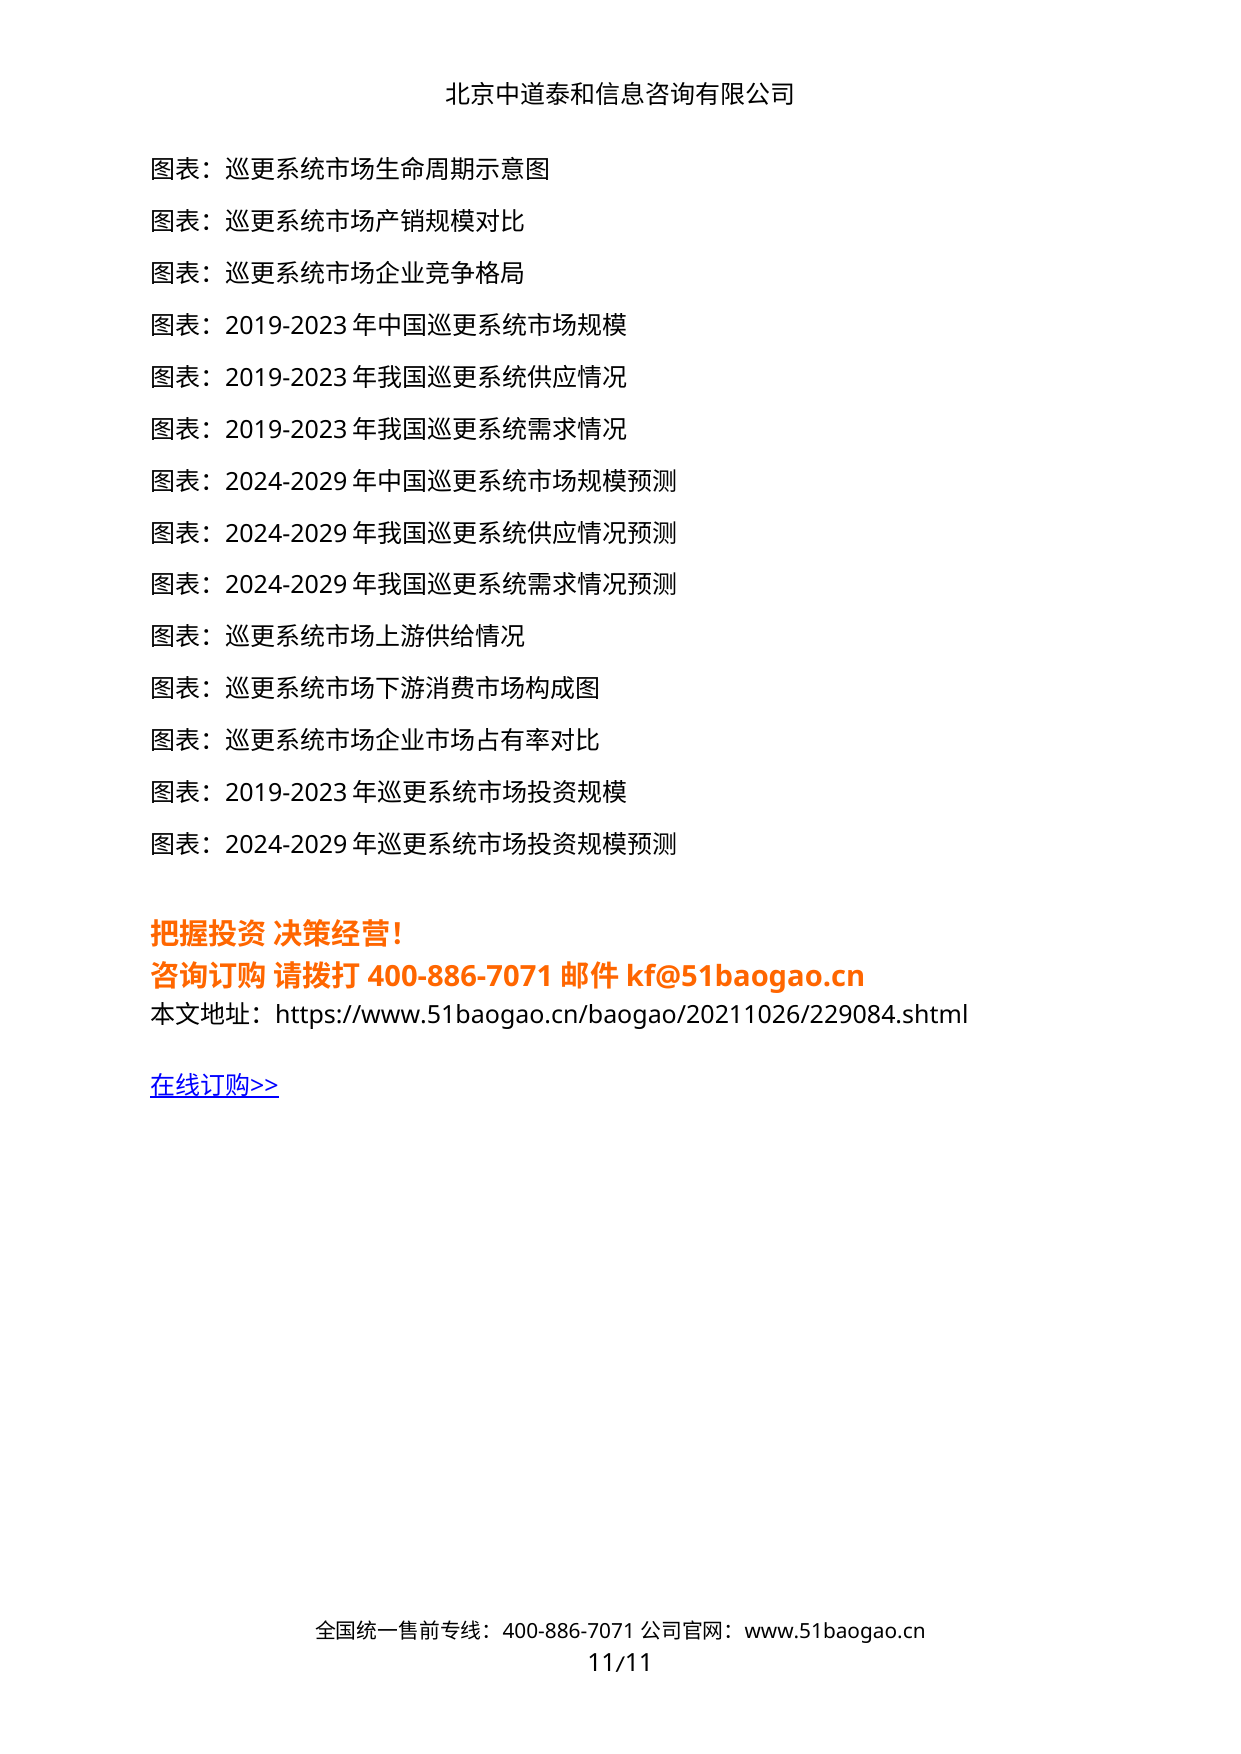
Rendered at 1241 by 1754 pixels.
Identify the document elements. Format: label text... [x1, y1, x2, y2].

text 图表：巡更系统市场产销规模对比 [150, 202, 1090, 238]
text 图表：巡更系统市场上游供给情况 [150, 617, 1090, 653]
text 图表：2024-2029年我国巡更系统需求情况预测 [150, 565, 1090, 601]
text 图表：2019-2023年我国巡更系统供应情况 [150, 357, 1090, 394]
text 图表：巡更系统市场企业竞争格局 [150, 254, 1090, 290]
text 在线订购>> [150, 1031, 1090, 1102]
text 图表：2024-2029年我国巡更系统供应情况预测 [150, 513, 1090, 549]
text 图表：巡更系统市场下游消费市场构成图 [150, 669, 1090, 705]
text 图表：2024-2029年中国巡更系统市场规模预测 [150, 461, 1090, 497]
text 图表：巡更系统市场生命周期示意图 [150, 150, 1090, 186]
text 图表：2019-2023年巡更系统市场投资规模 [150, 772, 1090, 809]
text 图表：2019-2023年我国巡更系统需求情况 [150, 409, 1090, 446]
text 图表：巡更系统市场企业市场占有率对比 [150, 721, 1090, 757]
text 把握投资 决策经营！咨询订购 请拨打 400-886-7071 邮件 kf@51baogao.cn本文地址：https://www.51baogao.cn/baogao/20211026/229084.shtml [150, 876, 1090, 1031]
text 图表：2019-2023年中国巡更系统市场规模 [150, 306, 1090, 342]
text 图表：2024-2029年巡更系统市场投资规模预测 [150, 824, 1090, 861]
